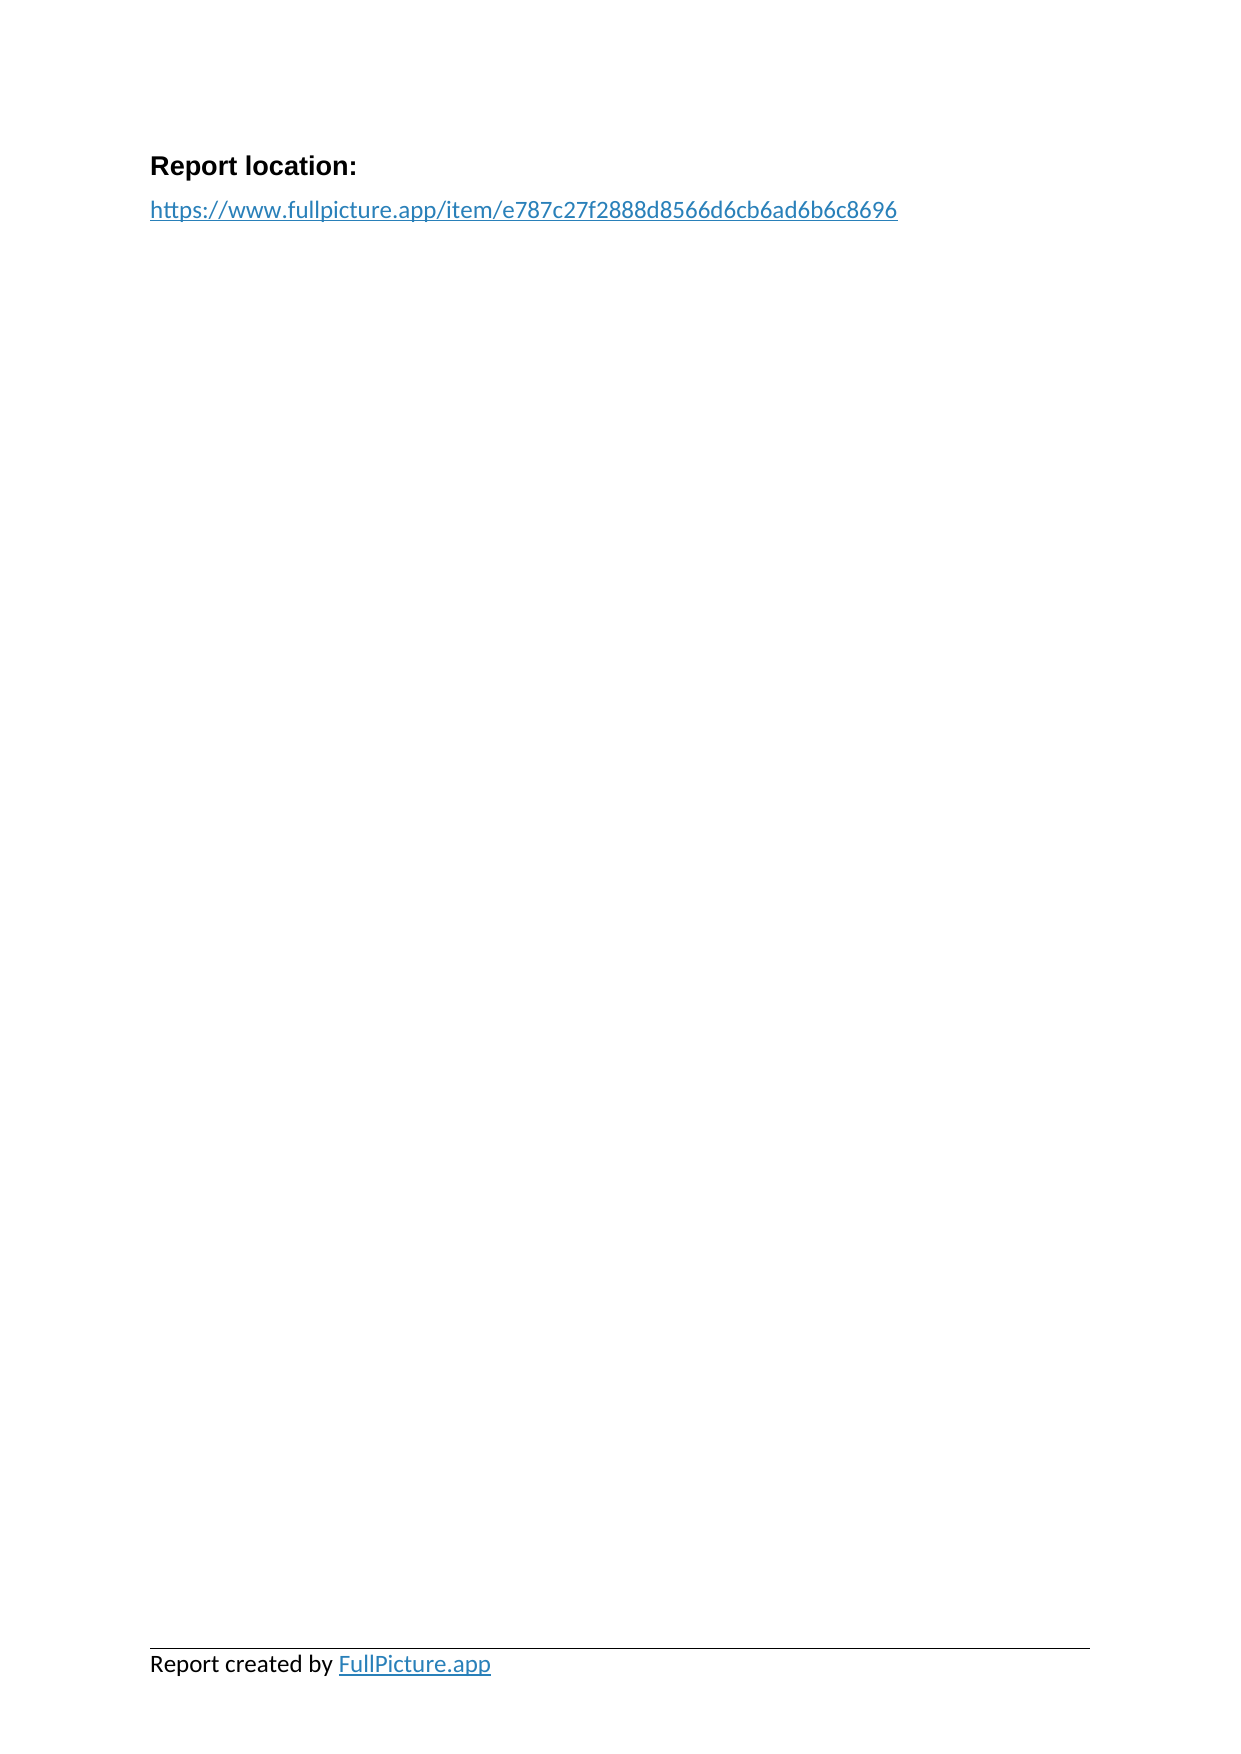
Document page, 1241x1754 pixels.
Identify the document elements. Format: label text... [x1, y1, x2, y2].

text https://www.fullpicture.app/item/e787c27f2888d8566d6cb6ad6b6c8696 [150, 194, 1090, 224]
subtitle Report location: [150, 150, 1090, 181]
